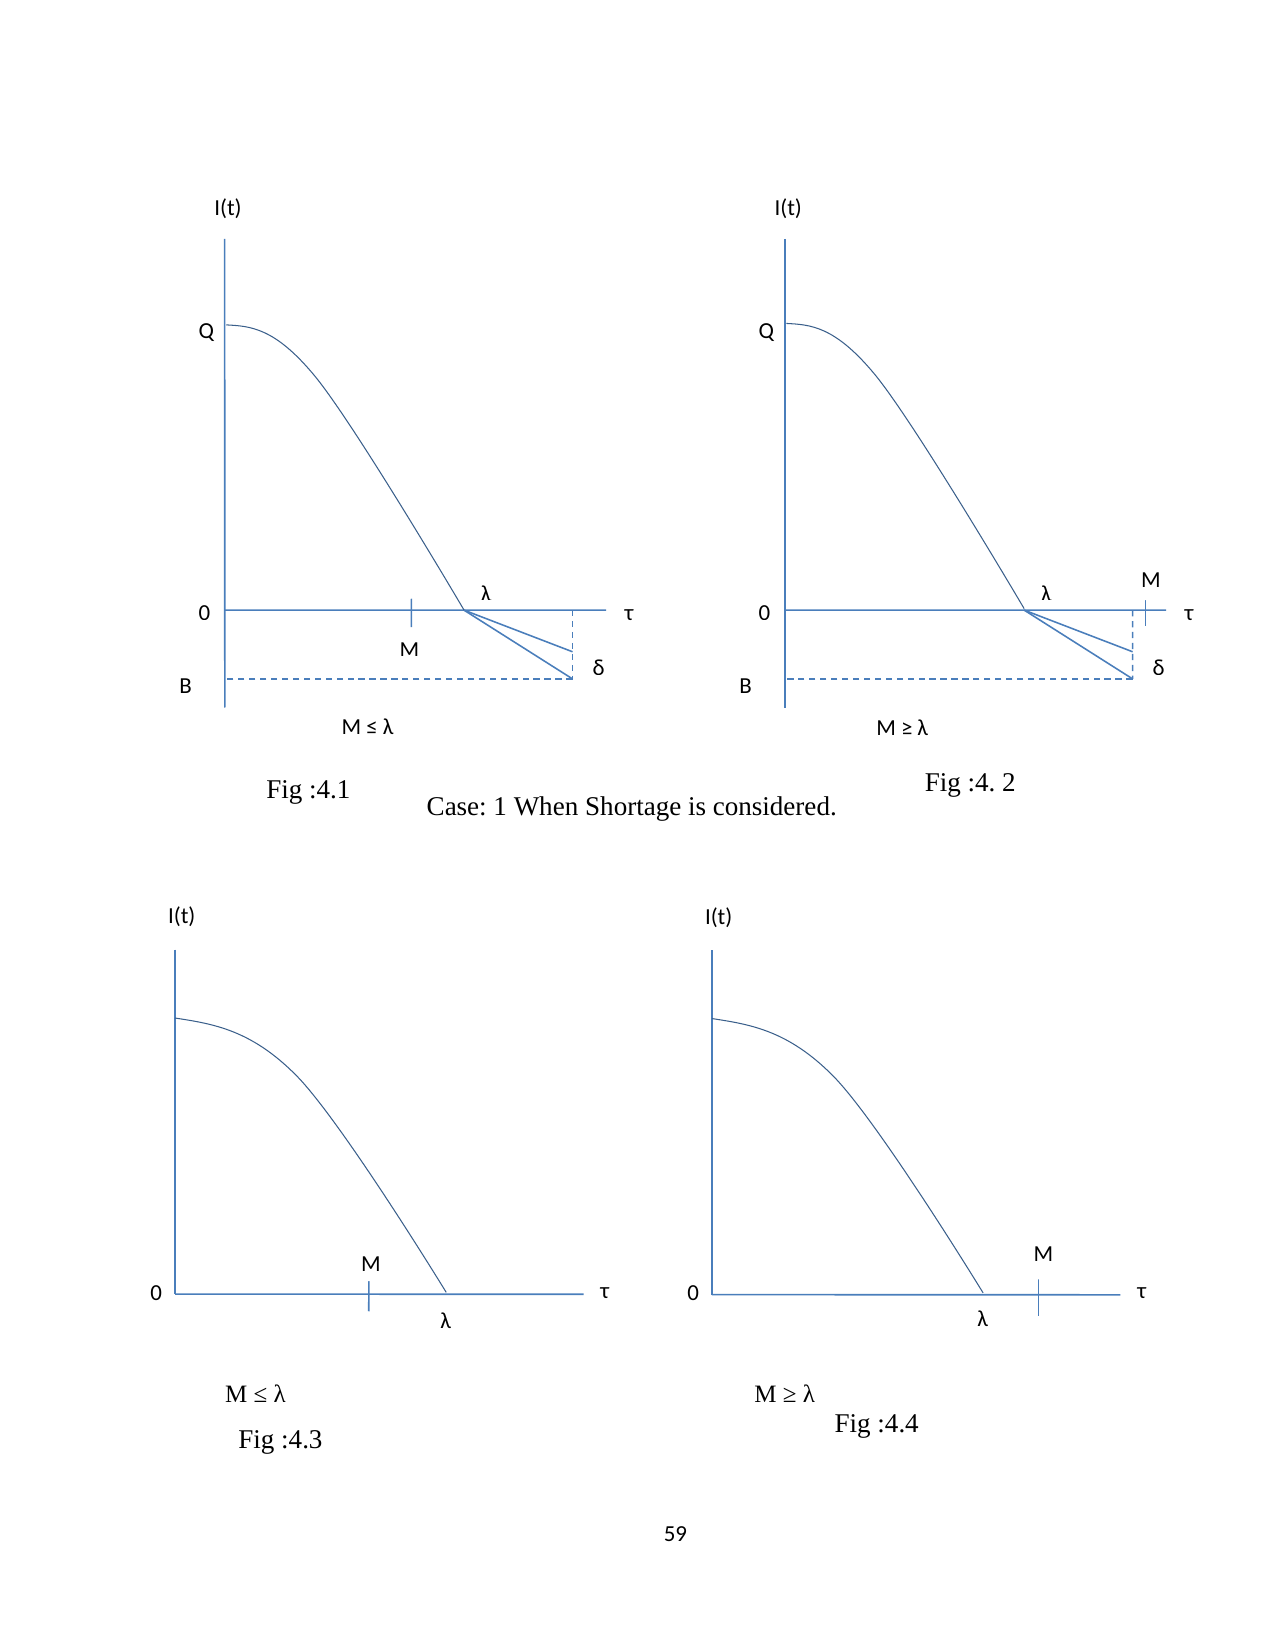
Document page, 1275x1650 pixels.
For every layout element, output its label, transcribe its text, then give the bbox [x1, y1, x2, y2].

text M ≤ λ M ≥ λ [225, 1379, 1125, 1407]
